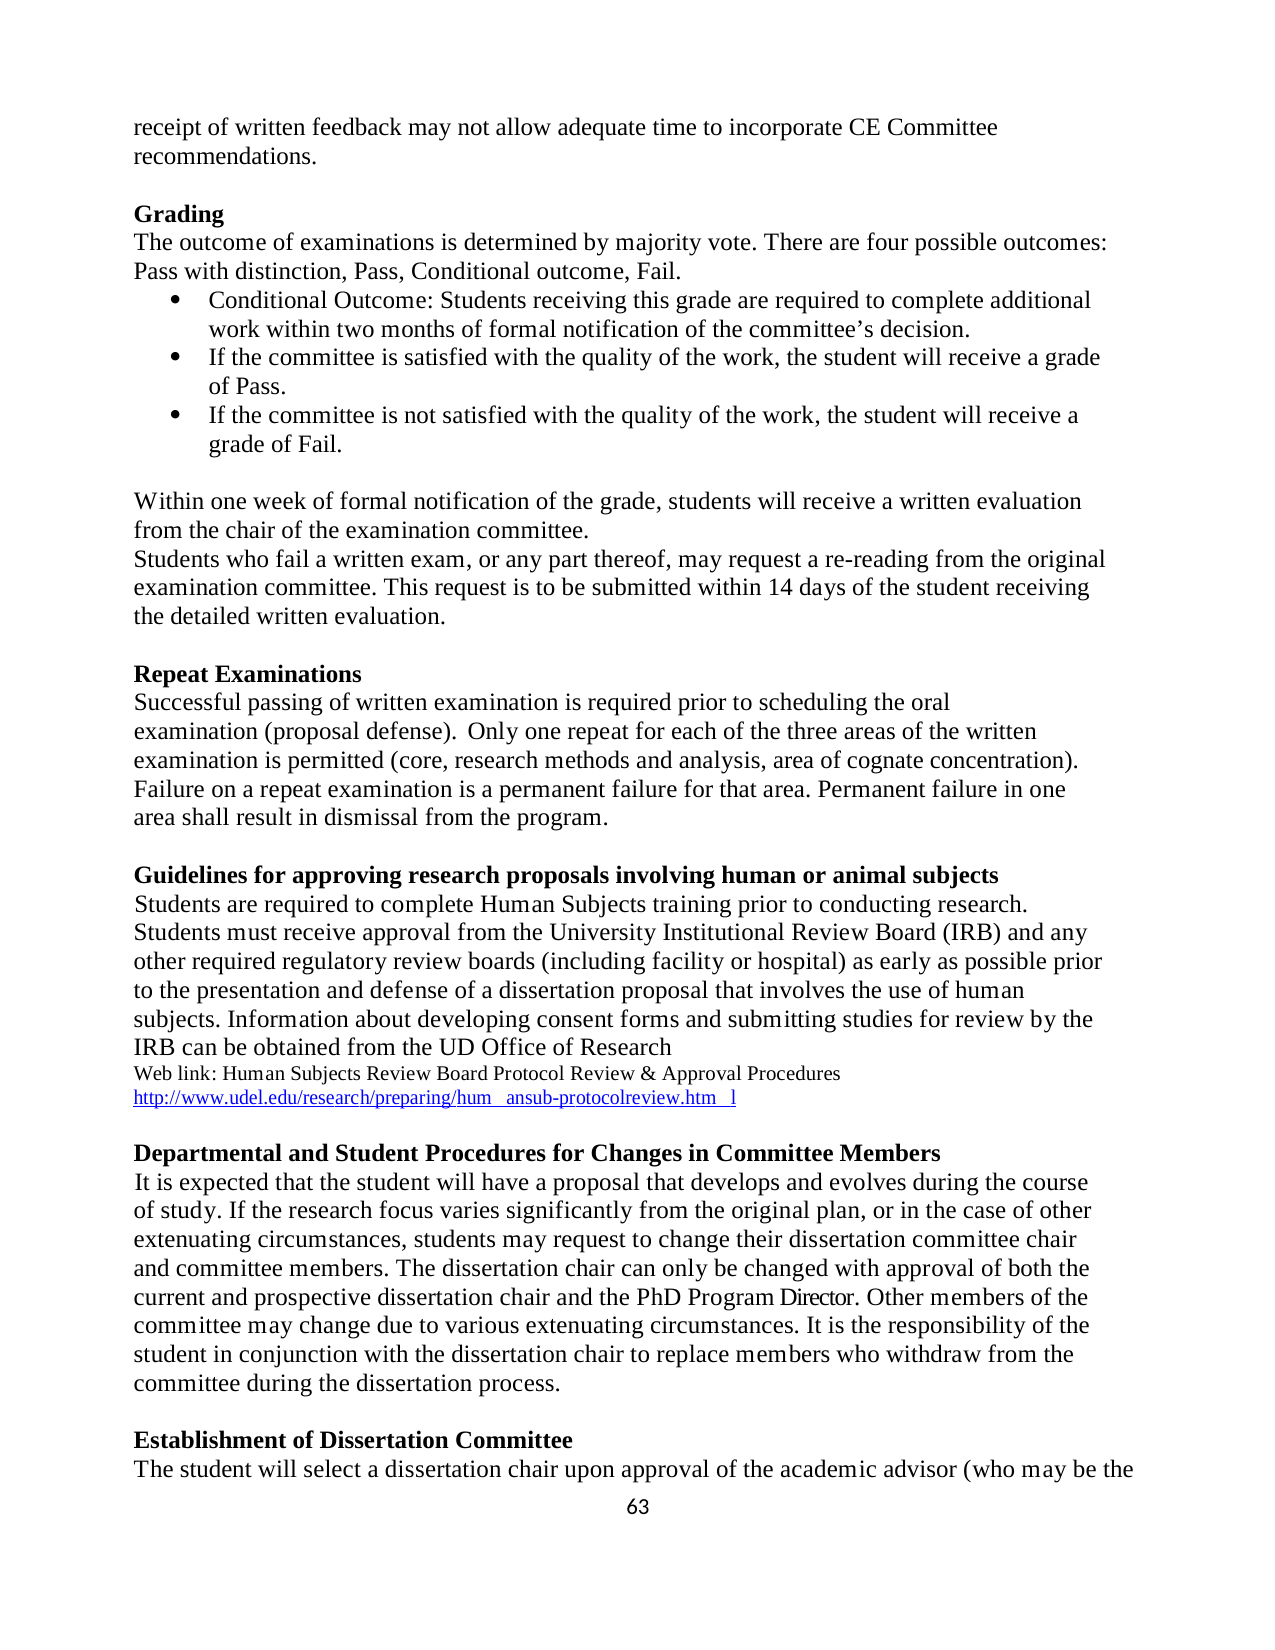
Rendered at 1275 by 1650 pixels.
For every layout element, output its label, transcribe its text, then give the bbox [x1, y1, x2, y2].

list Conditional Outcome: Students receiving this grade are required to complete additional work within two months of formal notification of the committee’s decision. [171, 285, 1111, 342]
list If the committee is not satisfied with the quality of the work, the student will receive a grade of Fail. [171, 400, 1111, 457]
text Within one week of formal notification of the grade, students will receive a written evaluation from the chair of the examination committee. [133, 486, 1111, 544]
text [133, 1454, 1142, 1483]
list If the committee is satisfied with the quality of the work, the student will receive a grade of Pass. [171, 342, 1111, 400]
text Web link: Human Subjects Review Board Protocol Review & Approval Procedures [133, 1061, 1142, 1085]
subtitle Repeat Examinations [133, 659, 1122, 687]
text Successful passing of written examination is required prior to scheduling the oral [133, 687, 1109, 716]
text Students who fail a written exam, or any part thereof, may request a re-reading from the original examination committee. This request is to be submitted within 14 days of the student receiving the detailed written evaluation. [133, 544, 1115, 630]
subtitle Departmental and Student Procedures for Changes in Committee Members [133, 1138, 1122, 1167]
subtitle Grading [133, 199, 1142, 227]
text http://www.udel.edu/research/preparing/hum ansub-protocolreview.htm l [133, 1085, 1142, 1109]
text Guidelines for approving research proposals involving human or animal subjects [133, 860, 1142, 889]
text Students are required to complete Human Subjects training prior to conducting research. Students must receive approval from the University Institutional Review Board (IRB) and any other required regulatory review boards (including facility or hospital) as early as possible prior to the presentation and defense of a dissertation proposal that involves the use of human subjects. Information about developing consent forms and submitting studies for review by the IRB can be obtained from the UD Office of Research [133, 889, 1109, 1061]
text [133, 112, 1142, 170]
text Establishment of Dissertation Committee [133, 1426, 1142, 1454]
text The outcome of examinations is determined by majority vote. There are four possible outcomes: Pass with distinction, Pass, Conditional outcome, Fail. [133, 227, 1111, 285]
text examination (proposal defense). Only one repeat for each of the three areas of the written examination is permitted (core, research methods and analysis, area of cognate concentration). Failure on a repeat examination is a permanent failure for that area. Permanent failure in one area shall result in dismissal from the program. [133, 716, 1109, 831]
text It is expected that the student will have a proposal that develops and evolves during the course of study. If the research focus varies significantly from the original plan, or in the case of other extenuating circumstances, students may request to change their dissertation committee chair and committee members. The dissertation chair can only be changed with approval of both the current and prospective dissertation chair and the PhD Program Director. Other members of the committee may change due to various extenuating circumstances. It is the responsibility of the student in conjunction with the dissertation chair to replace members who withdraw from the committee during the dissertation process. [133, 1167, 1104, 1397]
